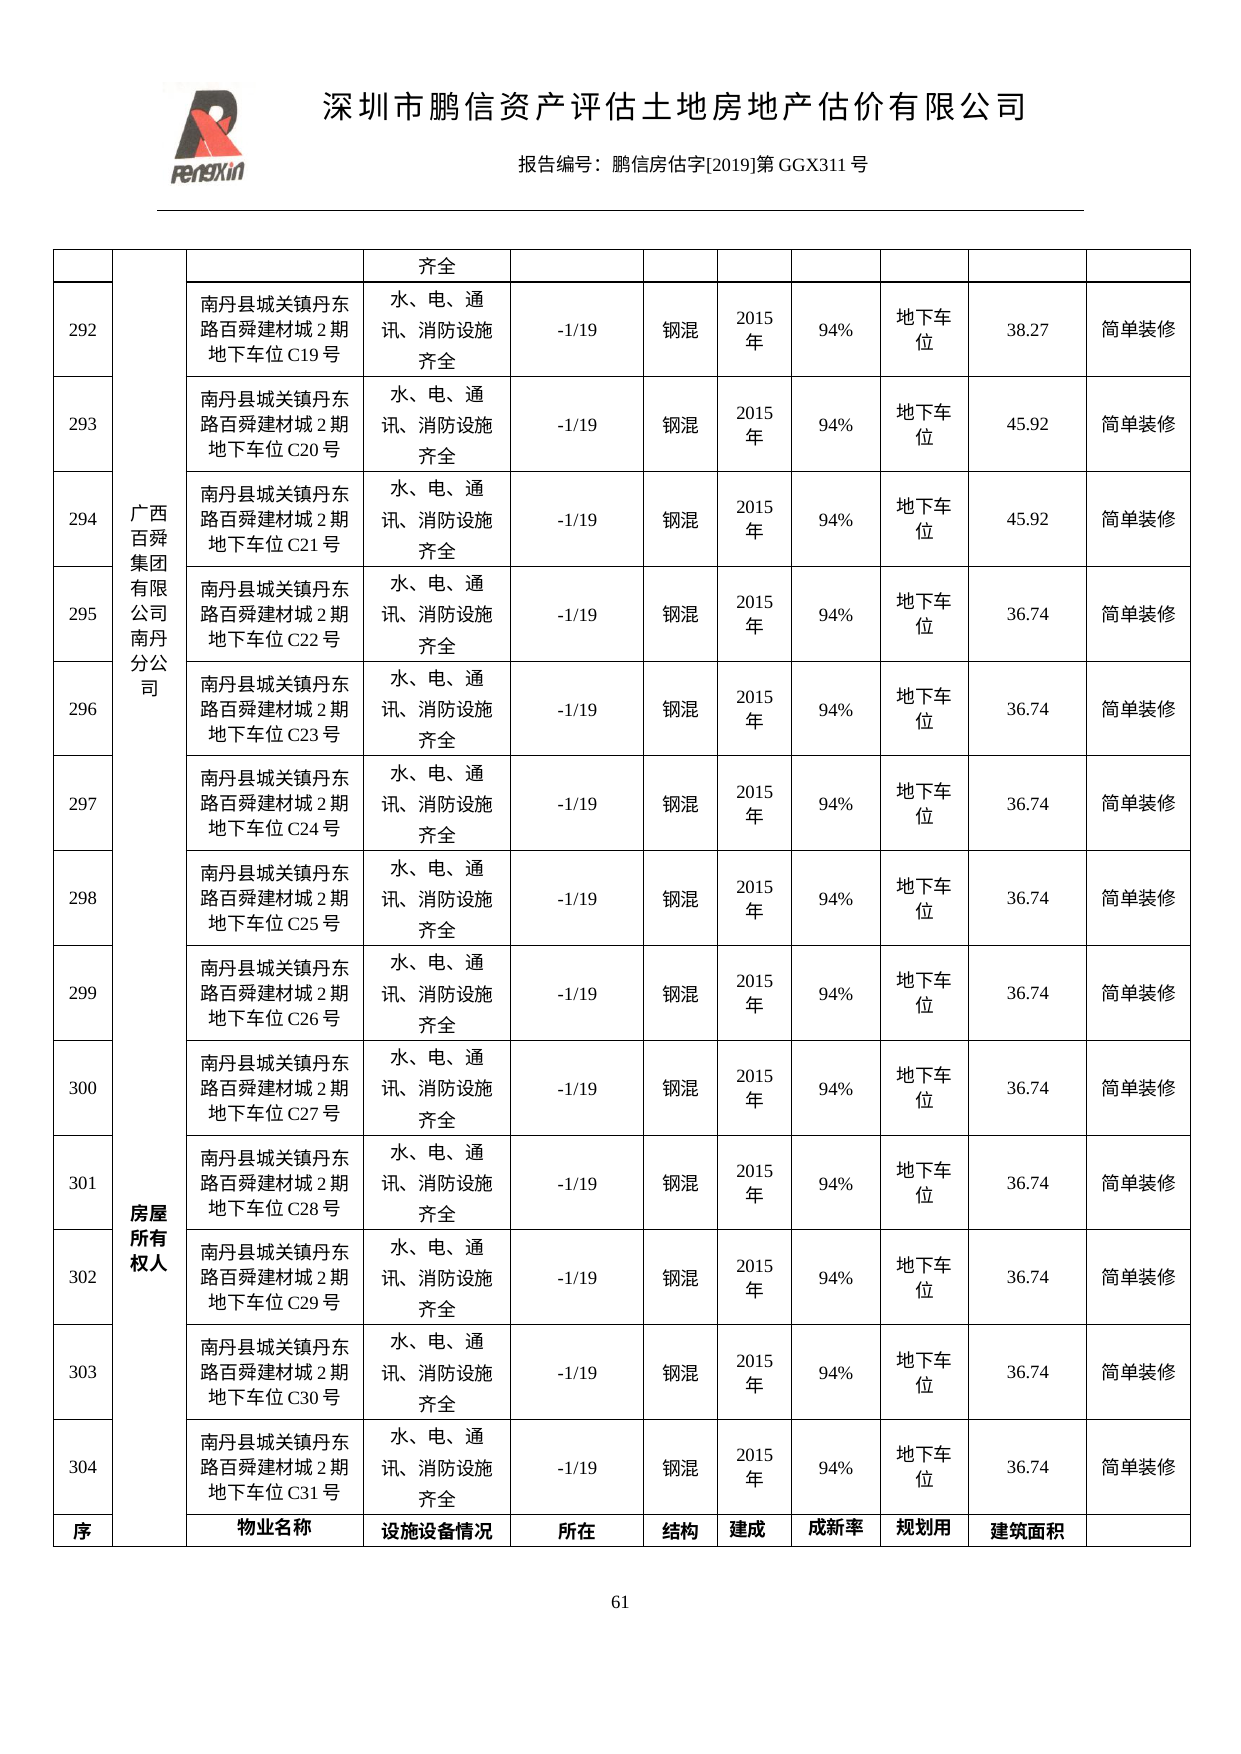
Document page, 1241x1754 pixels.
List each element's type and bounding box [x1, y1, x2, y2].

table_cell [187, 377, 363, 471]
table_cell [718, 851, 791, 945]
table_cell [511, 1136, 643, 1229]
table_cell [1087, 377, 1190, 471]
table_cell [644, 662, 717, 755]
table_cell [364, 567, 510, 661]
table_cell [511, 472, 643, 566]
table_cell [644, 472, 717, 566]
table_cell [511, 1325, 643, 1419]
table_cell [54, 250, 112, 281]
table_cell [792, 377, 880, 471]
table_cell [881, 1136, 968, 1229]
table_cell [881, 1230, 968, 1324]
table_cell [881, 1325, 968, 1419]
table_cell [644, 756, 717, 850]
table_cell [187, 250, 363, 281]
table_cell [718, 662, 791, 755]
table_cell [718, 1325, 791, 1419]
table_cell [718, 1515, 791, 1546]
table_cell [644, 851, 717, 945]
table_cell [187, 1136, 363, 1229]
picture [162, 82, 256, 187]
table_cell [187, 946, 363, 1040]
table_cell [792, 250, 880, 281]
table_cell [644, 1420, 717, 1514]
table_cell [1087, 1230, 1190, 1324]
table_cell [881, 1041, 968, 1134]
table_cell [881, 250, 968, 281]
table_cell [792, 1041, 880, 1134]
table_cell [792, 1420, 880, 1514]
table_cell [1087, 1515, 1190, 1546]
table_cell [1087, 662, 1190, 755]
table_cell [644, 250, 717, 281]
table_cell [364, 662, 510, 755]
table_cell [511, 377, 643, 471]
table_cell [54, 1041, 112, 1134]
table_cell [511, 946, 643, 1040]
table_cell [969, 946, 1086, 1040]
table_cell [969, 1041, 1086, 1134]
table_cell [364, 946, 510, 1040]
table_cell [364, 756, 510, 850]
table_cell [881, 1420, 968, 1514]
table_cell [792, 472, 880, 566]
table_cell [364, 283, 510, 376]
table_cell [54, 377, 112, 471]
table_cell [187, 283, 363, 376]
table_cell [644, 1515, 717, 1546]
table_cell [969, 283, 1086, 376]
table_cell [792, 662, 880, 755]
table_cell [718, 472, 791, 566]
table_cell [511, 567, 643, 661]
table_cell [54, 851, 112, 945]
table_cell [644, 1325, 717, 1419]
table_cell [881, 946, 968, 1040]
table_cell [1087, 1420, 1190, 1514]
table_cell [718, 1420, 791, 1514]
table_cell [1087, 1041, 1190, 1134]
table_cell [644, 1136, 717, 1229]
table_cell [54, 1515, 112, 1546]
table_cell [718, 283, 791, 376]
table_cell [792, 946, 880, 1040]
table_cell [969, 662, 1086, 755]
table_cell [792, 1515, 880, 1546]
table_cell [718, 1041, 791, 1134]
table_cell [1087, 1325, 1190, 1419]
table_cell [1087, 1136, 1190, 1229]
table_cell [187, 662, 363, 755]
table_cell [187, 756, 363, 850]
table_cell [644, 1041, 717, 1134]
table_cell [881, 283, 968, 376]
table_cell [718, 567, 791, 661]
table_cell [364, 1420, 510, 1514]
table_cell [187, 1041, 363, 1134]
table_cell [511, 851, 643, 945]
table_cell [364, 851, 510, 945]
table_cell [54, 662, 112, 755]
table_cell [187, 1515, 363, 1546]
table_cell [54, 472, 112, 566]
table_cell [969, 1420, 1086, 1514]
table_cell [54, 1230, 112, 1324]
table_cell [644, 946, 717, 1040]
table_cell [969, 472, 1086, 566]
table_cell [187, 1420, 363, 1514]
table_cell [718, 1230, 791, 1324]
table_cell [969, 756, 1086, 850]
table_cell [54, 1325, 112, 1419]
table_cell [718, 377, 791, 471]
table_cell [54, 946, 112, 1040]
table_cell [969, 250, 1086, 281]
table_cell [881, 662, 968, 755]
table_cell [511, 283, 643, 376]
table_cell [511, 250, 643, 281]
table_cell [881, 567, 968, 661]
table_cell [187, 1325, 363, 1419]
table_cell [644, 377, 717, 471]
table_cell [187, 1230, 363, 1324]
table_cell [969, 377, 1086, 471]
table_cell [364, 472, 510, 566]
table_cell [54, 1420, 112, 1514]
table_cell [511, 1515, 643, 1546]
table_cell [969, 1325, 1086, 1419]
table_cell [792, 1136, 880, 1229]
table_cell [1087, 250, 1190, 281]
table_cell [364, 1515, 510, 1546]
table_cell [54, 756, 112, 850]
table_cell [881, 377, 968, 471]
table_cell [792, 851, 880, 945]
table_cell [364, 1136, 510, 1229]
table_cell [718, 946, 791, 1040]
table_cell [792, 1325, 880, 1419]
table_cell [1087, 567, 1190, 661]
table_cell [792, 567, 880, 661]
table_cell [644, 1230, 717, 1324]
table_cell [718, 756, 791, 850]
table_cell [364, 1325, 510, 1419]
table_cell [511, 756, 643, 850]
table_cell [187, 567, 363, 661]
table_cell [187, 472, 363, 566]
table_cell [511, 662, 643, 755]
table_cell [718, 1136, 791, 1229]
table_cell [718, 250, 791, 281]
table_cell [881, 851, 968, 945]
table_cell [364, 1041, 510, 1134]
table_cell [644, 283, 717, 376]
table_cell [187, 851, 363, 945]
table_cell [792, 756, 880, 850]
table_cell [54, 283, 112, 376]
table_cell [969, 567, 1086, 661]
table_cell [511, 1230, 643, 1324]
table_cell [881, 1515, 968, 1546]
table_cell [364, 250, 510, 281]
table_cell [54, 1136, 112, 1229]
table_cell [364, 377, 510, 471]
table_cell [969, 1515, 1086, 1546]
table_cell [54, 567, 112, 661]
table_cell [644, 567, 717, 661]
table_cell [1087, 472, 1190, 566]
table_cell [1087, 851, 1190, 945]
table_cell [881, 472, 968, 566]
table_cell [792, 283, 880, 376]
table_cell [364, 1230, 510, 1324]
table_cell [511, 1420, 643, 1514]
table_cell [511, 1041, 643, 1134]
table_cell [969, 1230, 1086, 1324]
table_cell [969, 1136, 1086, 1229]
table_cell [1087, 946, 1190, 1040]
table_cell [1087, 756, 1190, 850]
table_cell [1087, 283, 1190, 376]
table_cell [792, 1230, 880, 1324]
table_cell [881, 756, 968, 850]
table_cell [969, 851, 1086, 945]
